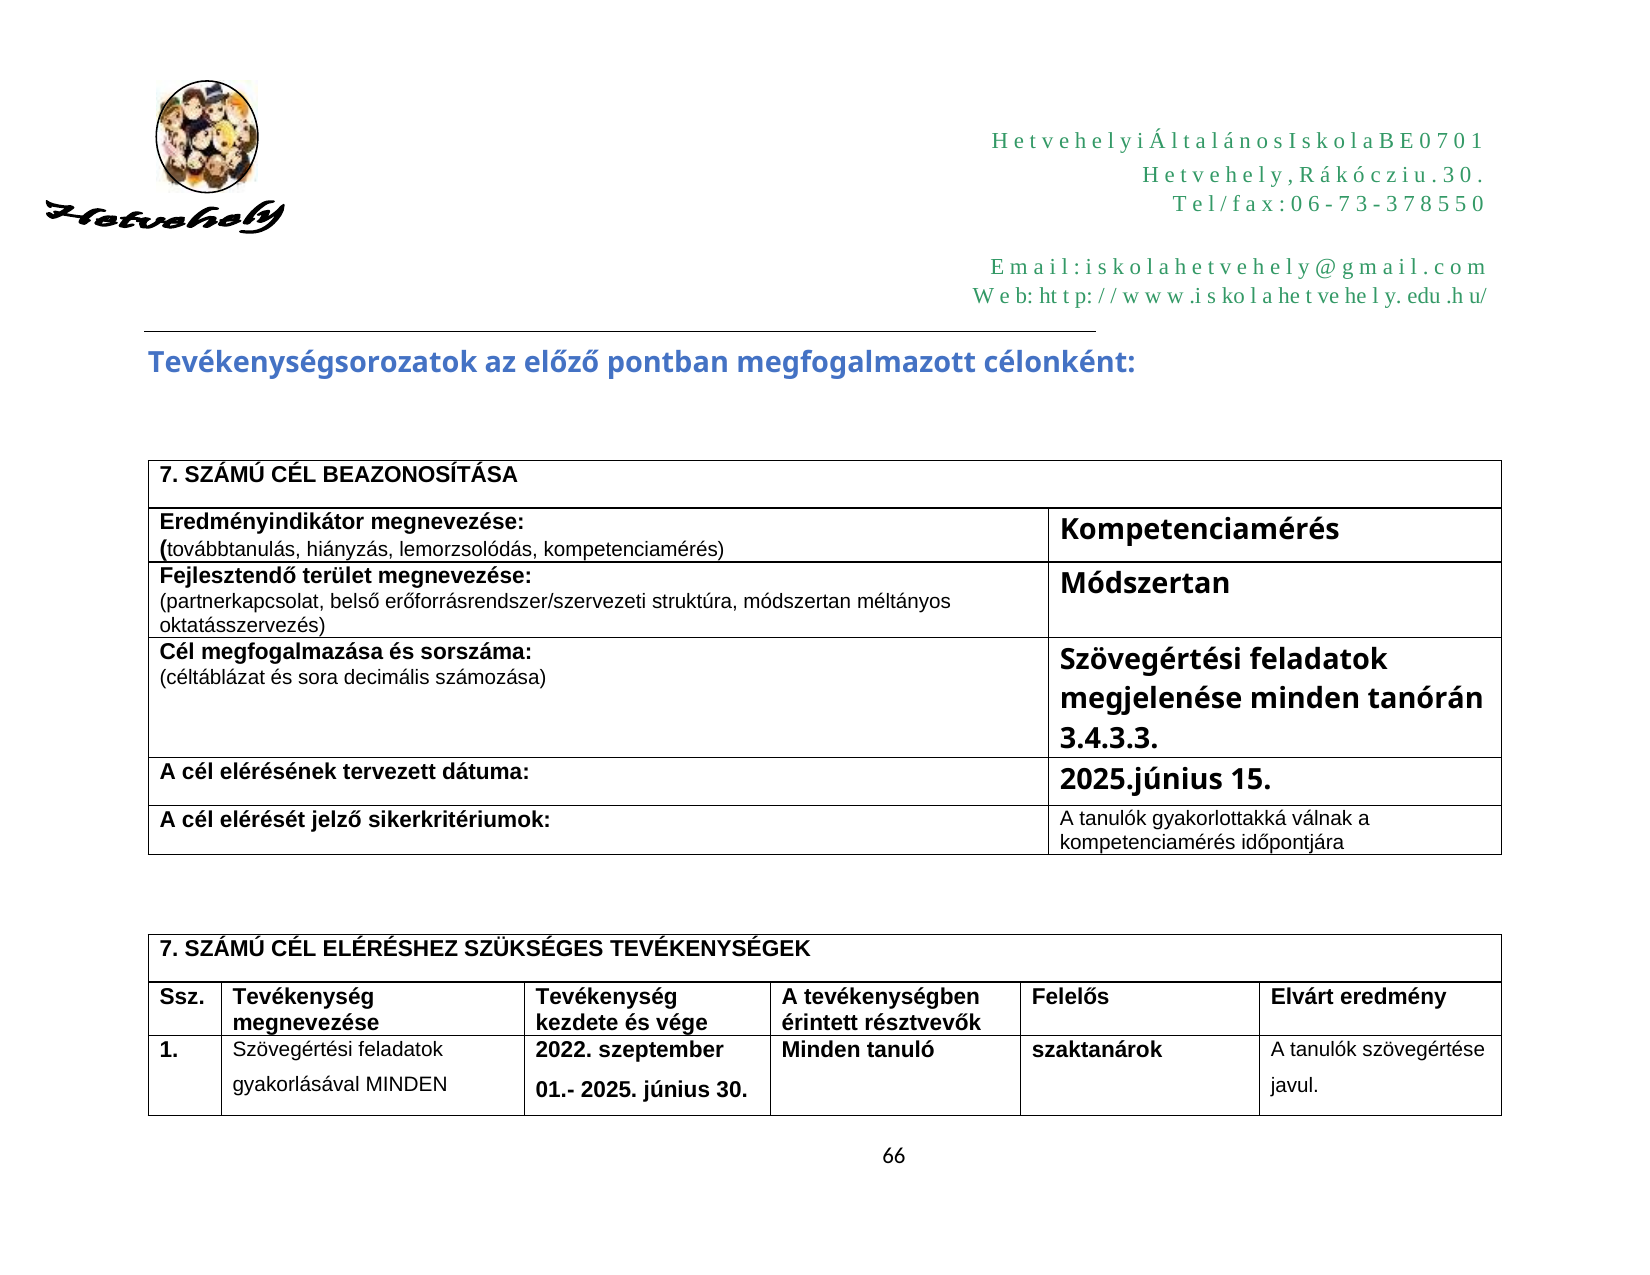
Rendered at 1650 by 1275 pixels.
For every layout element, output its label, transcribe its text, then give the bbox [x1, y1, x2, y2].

table_cell Kompetenciamérés [1049, 509, 1501, 561]
table_cell Szövegértési feladatok megjelenése minden tanórán 3.4.3.3. [1049, 638, 1501, 757]
table_cell Tevékenység megnevezése [222, 983, 524, 1035]
table_header 7. SZÁMÚ CÉL ELÉRÉSHEZ SZÜKSÉGES TEVÉKENYSÉGEK [149, 935, 1501, 981]
table_cell 1. [149, 1036, 221, 1115]
table_cell 2022. szeptember 01.- 2025. június 30. [525, 1036, 770, 1115]
picture [31, 151, 299, 238]
picture [158, 82, 257, 191]
table_cell 2025.június 15. [1049, 758, 1501, 804]
table_cell Tevékenység kezdete és vége [525, 983, 770, 1035]
table_cell A tanulók gyakorlottakká válnak a kompetenciamérés időpontjára [1049, 806, 1501, 853]
table_cell Felelős [1021, 983, 1259, 1035]
table_cell Minden tanuló [771, 1036, 1020, 1115]
table_cell Fejlesztendő terület megnevezése: (partnerkapcsolat, belső erőforrásrendszer/szervezeti struktúra, módszertan méltányos oktatásszervezés) [149, 563, 1048, 637]
table_cell Cél megfogalmazása és sorszáma: (céltáblázat és sora decimális számozása) [149, 638, 1048, 757]
table_cell A cél elérését jelző sikerkritériumok: [149, 806, 1048, 853]
table_cell A tanulók szövegértése javul. [1260, 1036, 1501, 1115]
table_cell A tevékenységben érintett résztvevők [771, 983, 1020, 1035]
text Tevékenységsorozatok az előző pontban megfogalmazott célonként: [148, 341, 1502, 381]
table_cell Eredményindikátor megnevezése: (továbbtanulás, hiányzás, lemorzsolódás, kompetenciamérés) [149, 509, 1048, 561]
picture [216, 80, 258, 122]
table_cell Elvárt eredmény [1260, 983, 1501, 1035]
table_cell szaktanárok [1021, 1036, 1259, 1115]
table_cell Módszertan [1049, 563, 1501, 637]
table_header 7. SZÁMÚ CÉL BEAZONOSÍTÁSA [149, 461, 1501, 507]
picture [156, 80, 198, 123]
table_cell Ssz. [149, 983, 221, 1035]
table_cell A cél elérésének tervezett dátuma: [149, 758, 1048, 804]
